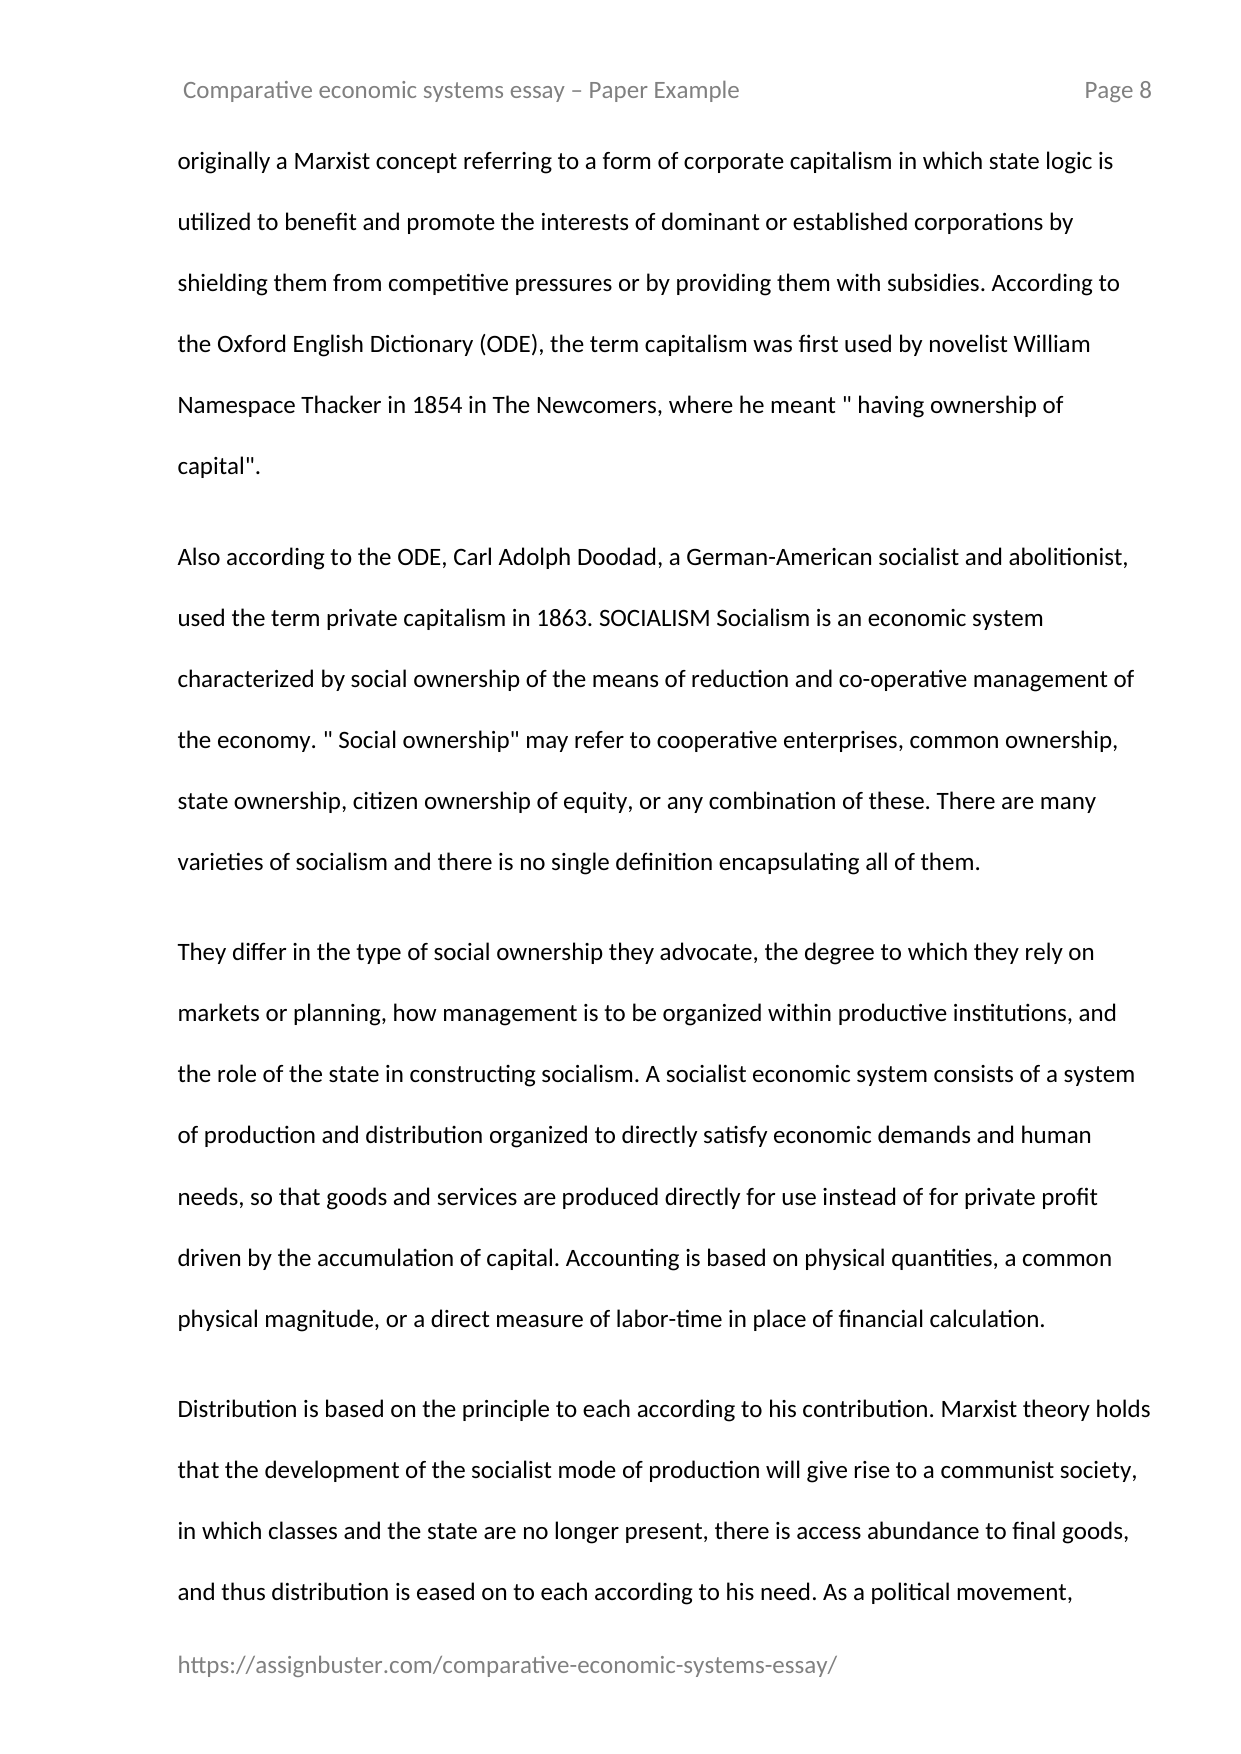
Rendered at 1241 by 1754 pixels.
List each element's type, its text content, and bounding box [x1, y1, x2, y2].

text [177, 1393, 1152, 1607]
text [177, 145, 1152, 481]
text Also according to the ODE, Carl Adolph Doodad, a German-American socialist and abolitionist, used the term private capitalism in 1863. SOCIALISM Socialism is an economic system characterized by social ownership of the means of reduction and co-operative management of the economy. " Social ownership" may refer to cooperative enterprises, common ownership, state ownership, citizen ownership of equity, or any combination of these. There are many varieties of socialism and there is no single definition encapsulating all of them. [177, 541, 1152, 876]
text They differ in the type of social ownership they advocate, the degree to which they rely on markets or planning, how management is to be organized within productive institutions, and the role of the state in constructing socialism. A socialist economic system consists of a system of production and distribution organized to directly satisfy economic demands and human needs, so that goods and services are produced directly for use instead of for private profit driven by the accumulation of capital. Accounting is based on physical quantities, a common physical magnitude, or a direct measure of labor-time in place of financial calculation. [177, 936, 1152, 1333]
